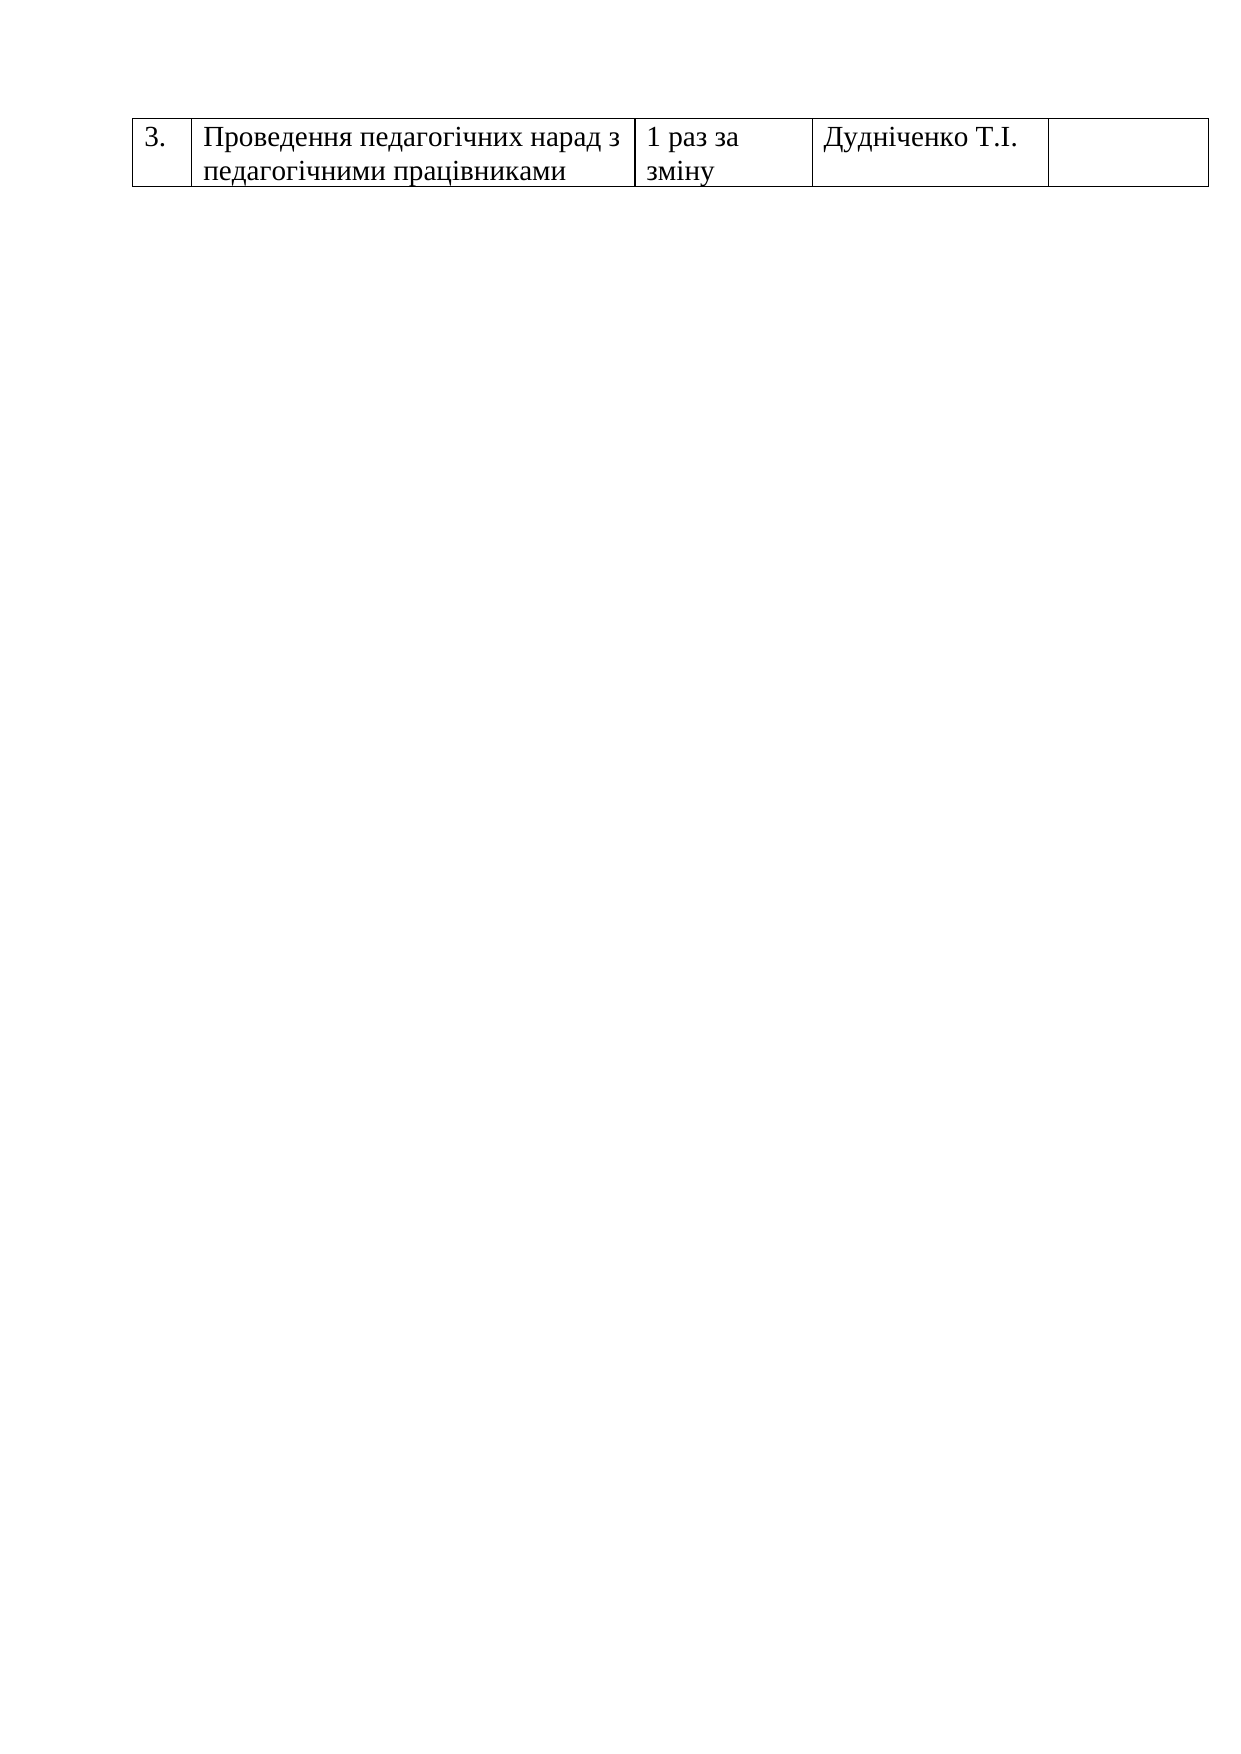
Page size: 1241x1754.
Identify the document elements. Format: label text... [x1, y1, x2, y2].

table_cell Проведення педагогічних нарад з педагогічними працівниками [192, 119, 634, 186]
table_cell Дудніченко Т.І. [813, 119, 1048, 186]
table_cell 3. [133, 119, 191, 186]
table_cell [1049, 119, 1208, 186]
table_cell 1 раз за зміну [636, 119, 812, 186]
